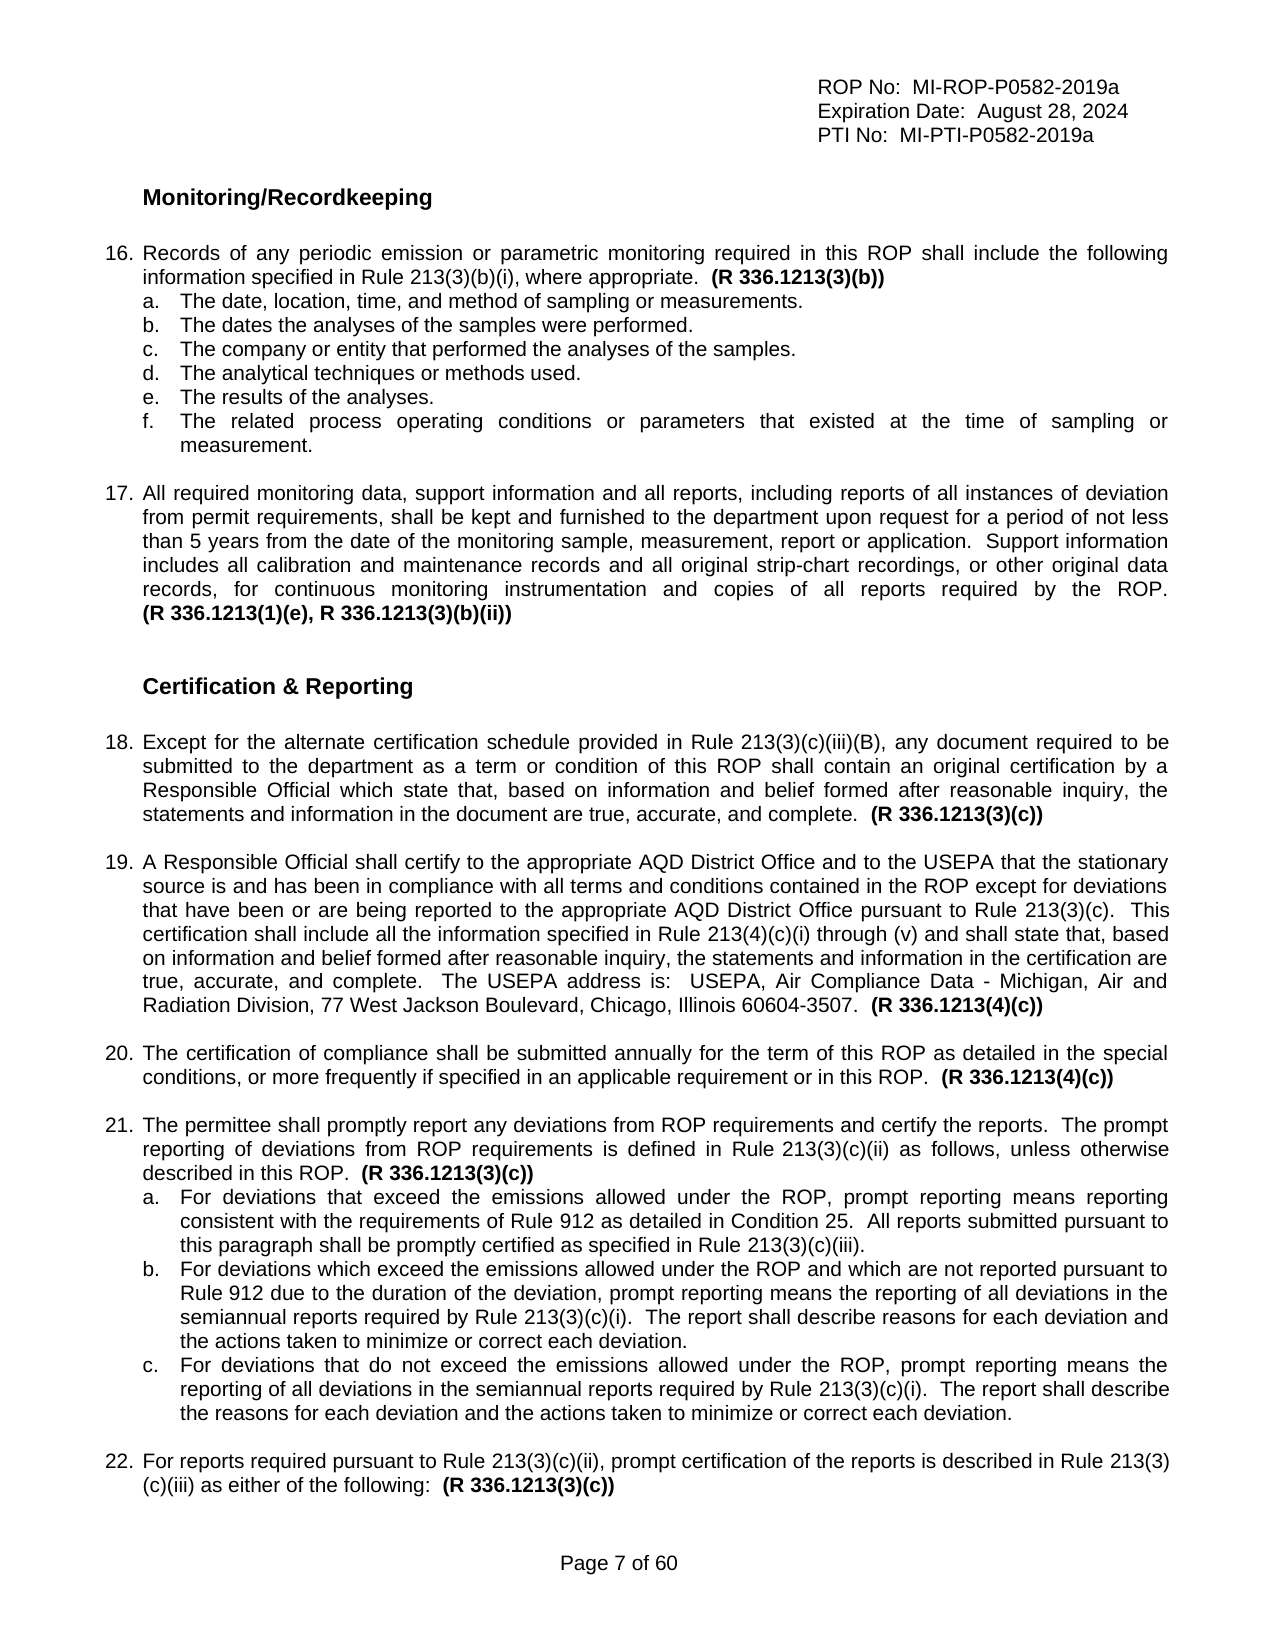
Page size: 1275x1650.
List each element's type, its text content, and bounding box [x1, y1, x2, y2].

list The analytical techniques or methods used. [142, 361, 1170, 385]
list For deviations that exceed the emissions allowed under the ROP, prompt reporting means reporting consistent with the requirements of Rule 912 as detailed in Condition 25. All reports submitted pursuant to this paragraph shall be promptly certified as specified in Rule 213(3)(c)(iii). [142, 1185, 1170, 1257]
subtitle Monitoring/Recordkeeping [105, 184, 1170, 211]
list For deviations which exceed the emissions allowed under the ROP and which are not reported pursuant to Rule 912 due to the duration of the deviation, prompt reporting means the reporting of all deviations in the semiannual reports required by Rule 213(3)(c)(i). The report shall describe reasons for each deviation and the actions taken to minimize or correct each deviation. [142, 1257, 1170, 1353]
list A Responsible Official shall certify to the appropriate AQD District Office and to the USEPA that the stationary source is and has been in compliance with all terms and conditions contained in the ROP except for deviations that have been or are being reported to the appropriate AQD District Office pursuant to Rule 213(3)(c). This certification shall include all the information specified in Rule 213(4)(c)(i) through (v) and shall state that, based on information and belief formed after reasonable inquiry, the statements and information in the certification are true, accurate, and complete. The USEPA address is: USEPA, Air Compliance Data - Michigan, Air and Radiation Division, 77 West Jackson Boulevard, Chicago, Illinois 60604-3507. (R 336.1213(4)(c)) [105, 849, 1170, 1017]
list The results of the analyses. [142, 385, 1170, 409]
list The date, location, time, and method of sampling or measurements. [142, 289, 1170, 313]
list All required monitoring data, support information and all reports, including reports of all instances of deviation from permit requirements, shall be kept and furnished to the department upon request for a period of not less than 5 years from the date of the monitoring sample, measurement, report or application. Support information includes all calibration and maintenance records and all original strip-chart recordings, or other original data records, for continuous monitoring instrumentation and copies of all reports required by the ROP. (R 336.1213(1)(e), R 336.1213(3)(b)(ii)) [105, 481, 1170, 624]
list Except for the alternate certification schedule provided in Rule 213(3)(c)(iii)(B), any document required to be submitted to the department as a term or condition of this ROP shall contain an original certification by a Responsible Official which state that, based on information and belief formed after reasonable inquiry, the statements and information in the document are true, accurate, and complete. (R 336.1213(3)(c)) [105, 730, 1170, 826]
subtitle Certification & Reporting [105, 673, 1170, 699]
list For reports required pursuant to Rule 213(3)(c)(ii), prompt certification of the reports is described in Rule 213(3)(c)(iii) as either of the following: (R 336.1213(3)(c)) [105, 1448, 1170, 1496]
list The company or entity that performed the analyses of the samples. [142, 337, 1170, 361]
list The related process operating conditions or parameters that existed at the time of sampling or measurement. [142, 409, 1170, 457]
list Records of any periodic emission or parametric monitoring required in this ROP shall include the following information specified in Rule 213(3)(b)(i), where appropriate. (R 336.1213(3)(b)) [105, 241, 1170, 289]
list The dates the analyses of the samples were performed. [142, 313, 1170, 337]
list For deviations that do not exceed the emissions allowed under the ROP, prompt reporting means the reporting of all deviations in the semiannual reports required by Rule 213(3)(c)(i). The report shall describe the reasons for each deviation and the actions taken to minimize or correct each deviation. [142, 1353, 1170, 1424]
list The certification of compliance shall be submitted annually for the term of this ROP as detailed in the special conditions, or more frequently if specified in an applicable requirement or in this ROP. (R 336.1213(4)(c)) [105, 1041, 1170, 1089]
list The permittee shall promptly report any deviations from ROP requirements and certify the reports. The prompt reporting of deviations from ROP requirements is defined in Rule 213(3)(c)(ii) as follows, unless otherwise described in this ROP. (R 336.1213(3)(c)) [105, 1113, 1170, 1185]
